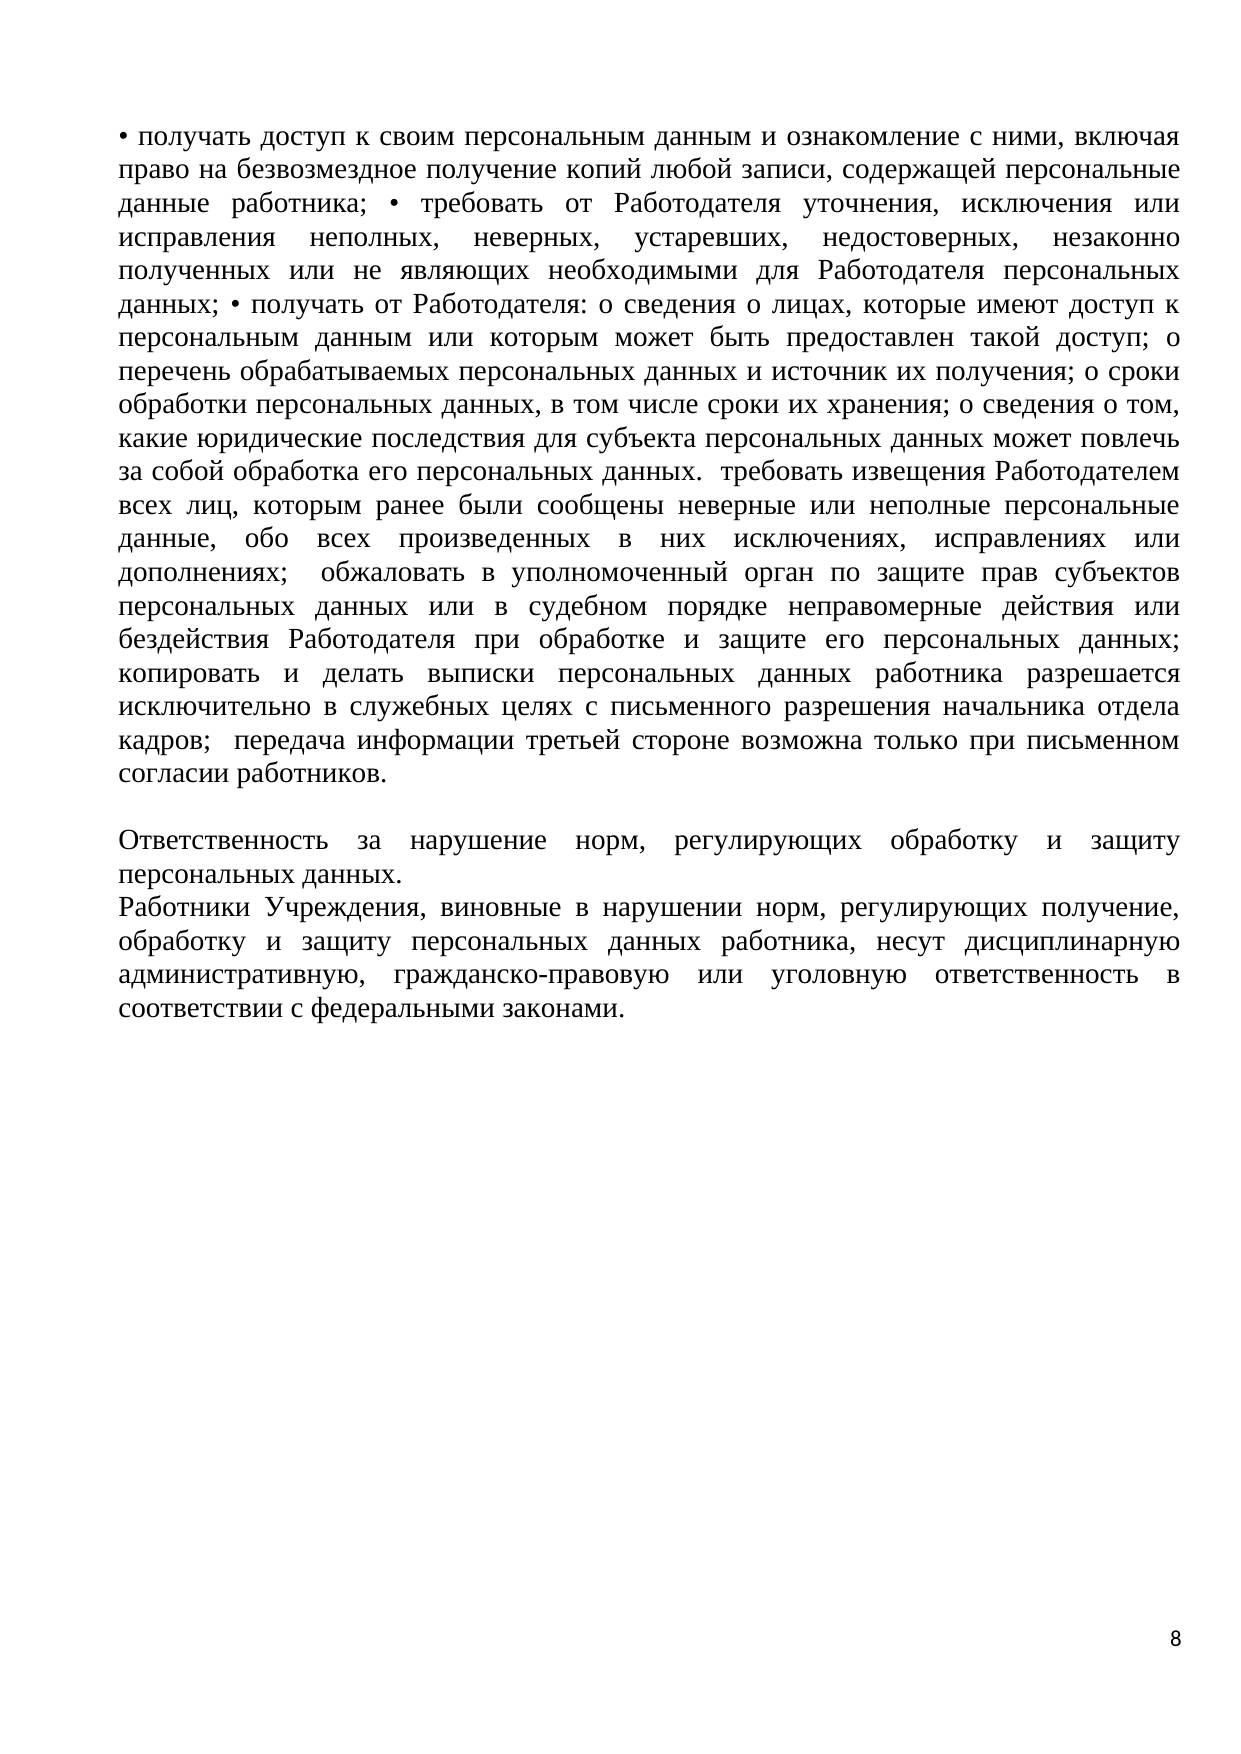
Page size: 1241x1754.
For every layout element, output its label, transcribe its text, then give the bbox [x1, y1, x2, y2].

text Ответственность за нарушение норм, регулирующих обработку и защиту персональных данных. [118, 822, 1181, 889]
text Работники Учреждения, виновные в нарушении норм, регулирующих получение, обработку и защиту персональных данных работника, несут дисциплинарную административную, гражданско-правовую или уголовную ответственность в соответствии с федеральными законами. [118, 889, 1181, 1024]
text • получать доступ к своим персональным данным и ознакомление с ними, включая право на безвозмездное получение копий любой записи, содержащей персональные данные работника; • требовать от Работодателя уточнения, исключения или исправления неполных, неверных, устаревших, недостоверных, незаконно полученных или не являющих необходимыми для Работодателя персональных данных; • получать от Работодателя: o сведения о лицах, которые имеют доступ к персональным данным или которым может быть предоставлен такой доступ; o перечень обрабатываемых персональных данных и источник их получения; o сроки обработки персональных данных, в том числе сроки их хранения; o сведения о том, какие юридические последствия для субъекта персональных данных может повлечь за собой обработка его персональных данных. требовать извещения Работодателем всех лиц, которым ранее были сообщены неверные или неполные персональные данные, обо всех произведенных в них исключениях, исправлениях или дополнениях; обжаловать в уполномоченный орган по защите прав субъектов персональных данных или в судебном порядке неправомерные действия или бездействия Работодателя при обработке и защите его персональных данных; копировать и делать выписки персональных данных работника разрешается исключительно в служебных целях с письменного разрешения начальника отдела кадров; передача информации третьей стороне возможна только при письменном согласии работников. [118, 118, 1181, 789]
